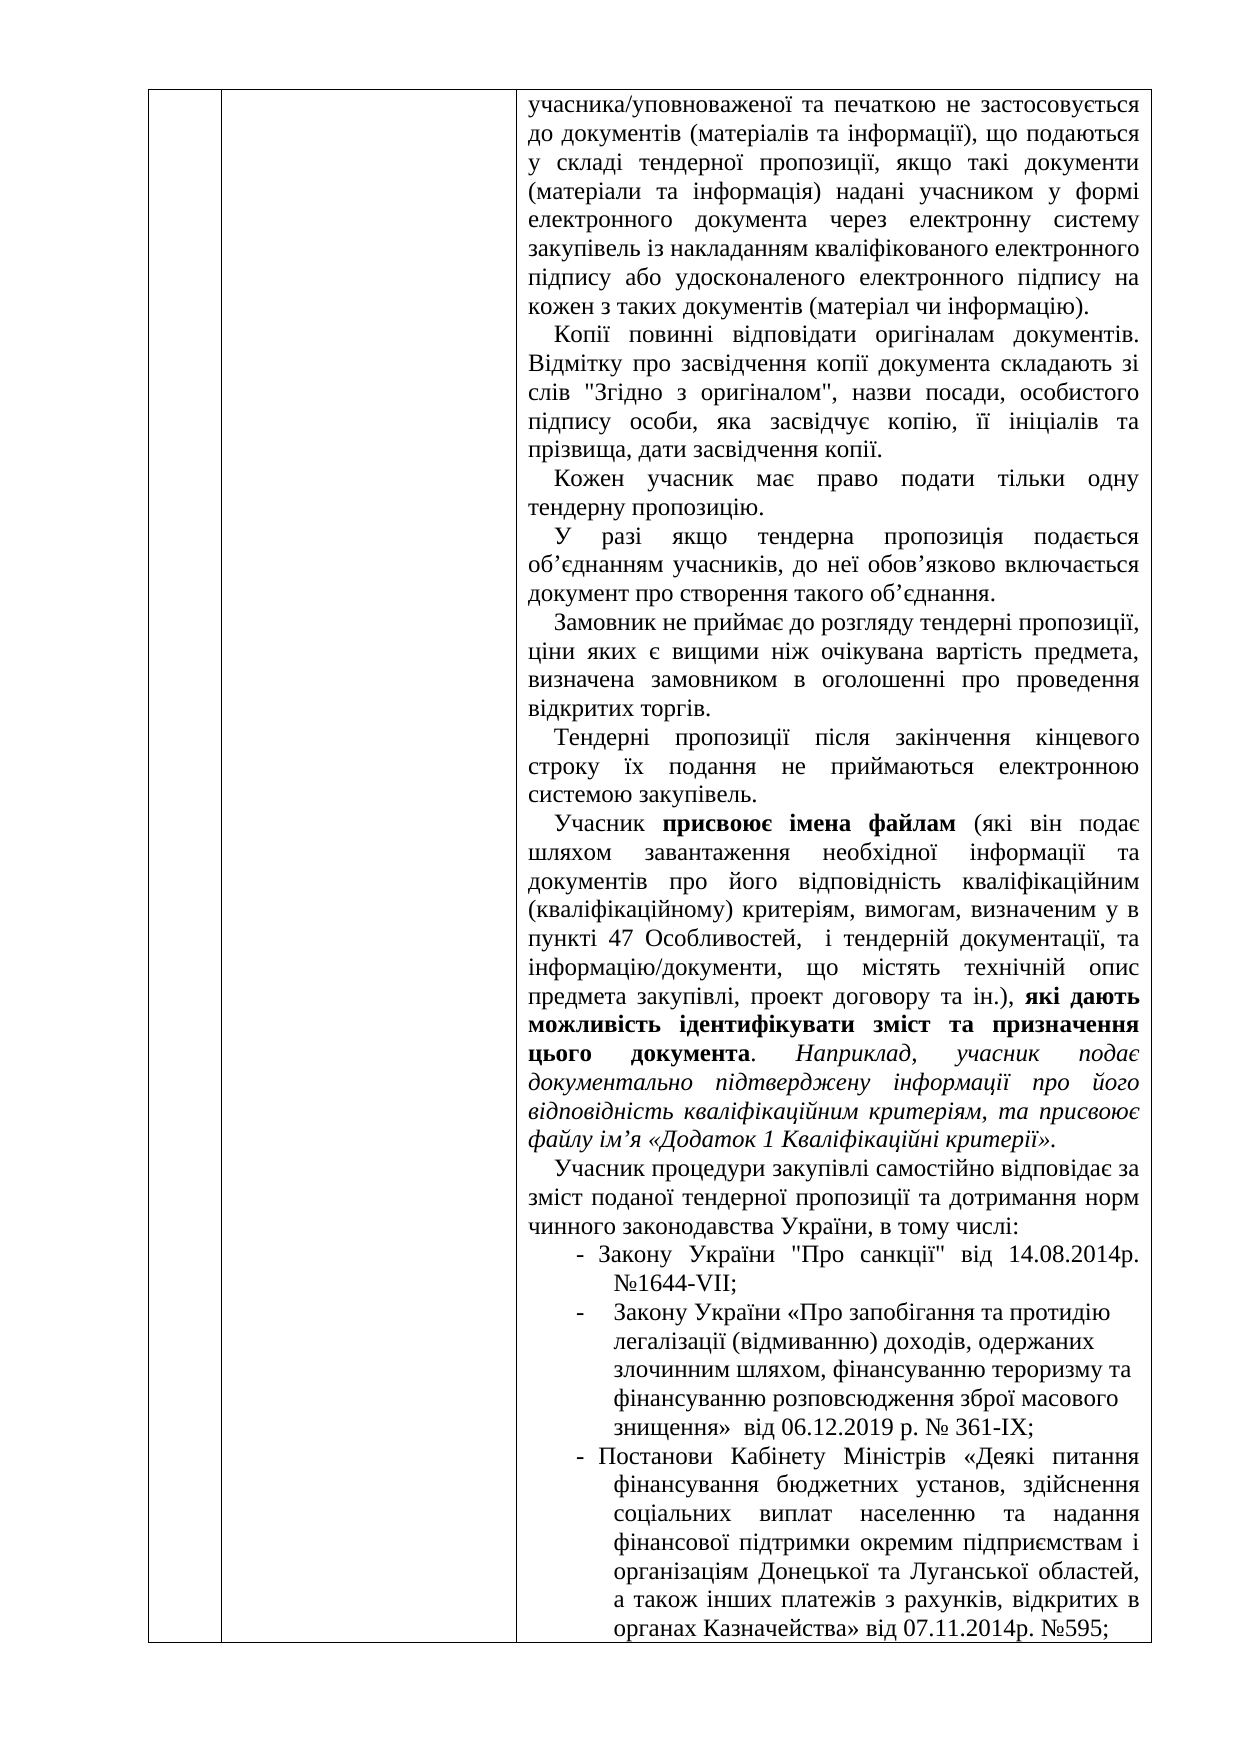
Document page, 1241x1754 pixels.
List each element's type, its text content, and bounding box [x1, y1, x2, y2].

table_cell 1 [149, 90, 221, 1642]
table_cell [517, 90, 1151, 1642]
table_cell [222, 90, 516, 1642]
